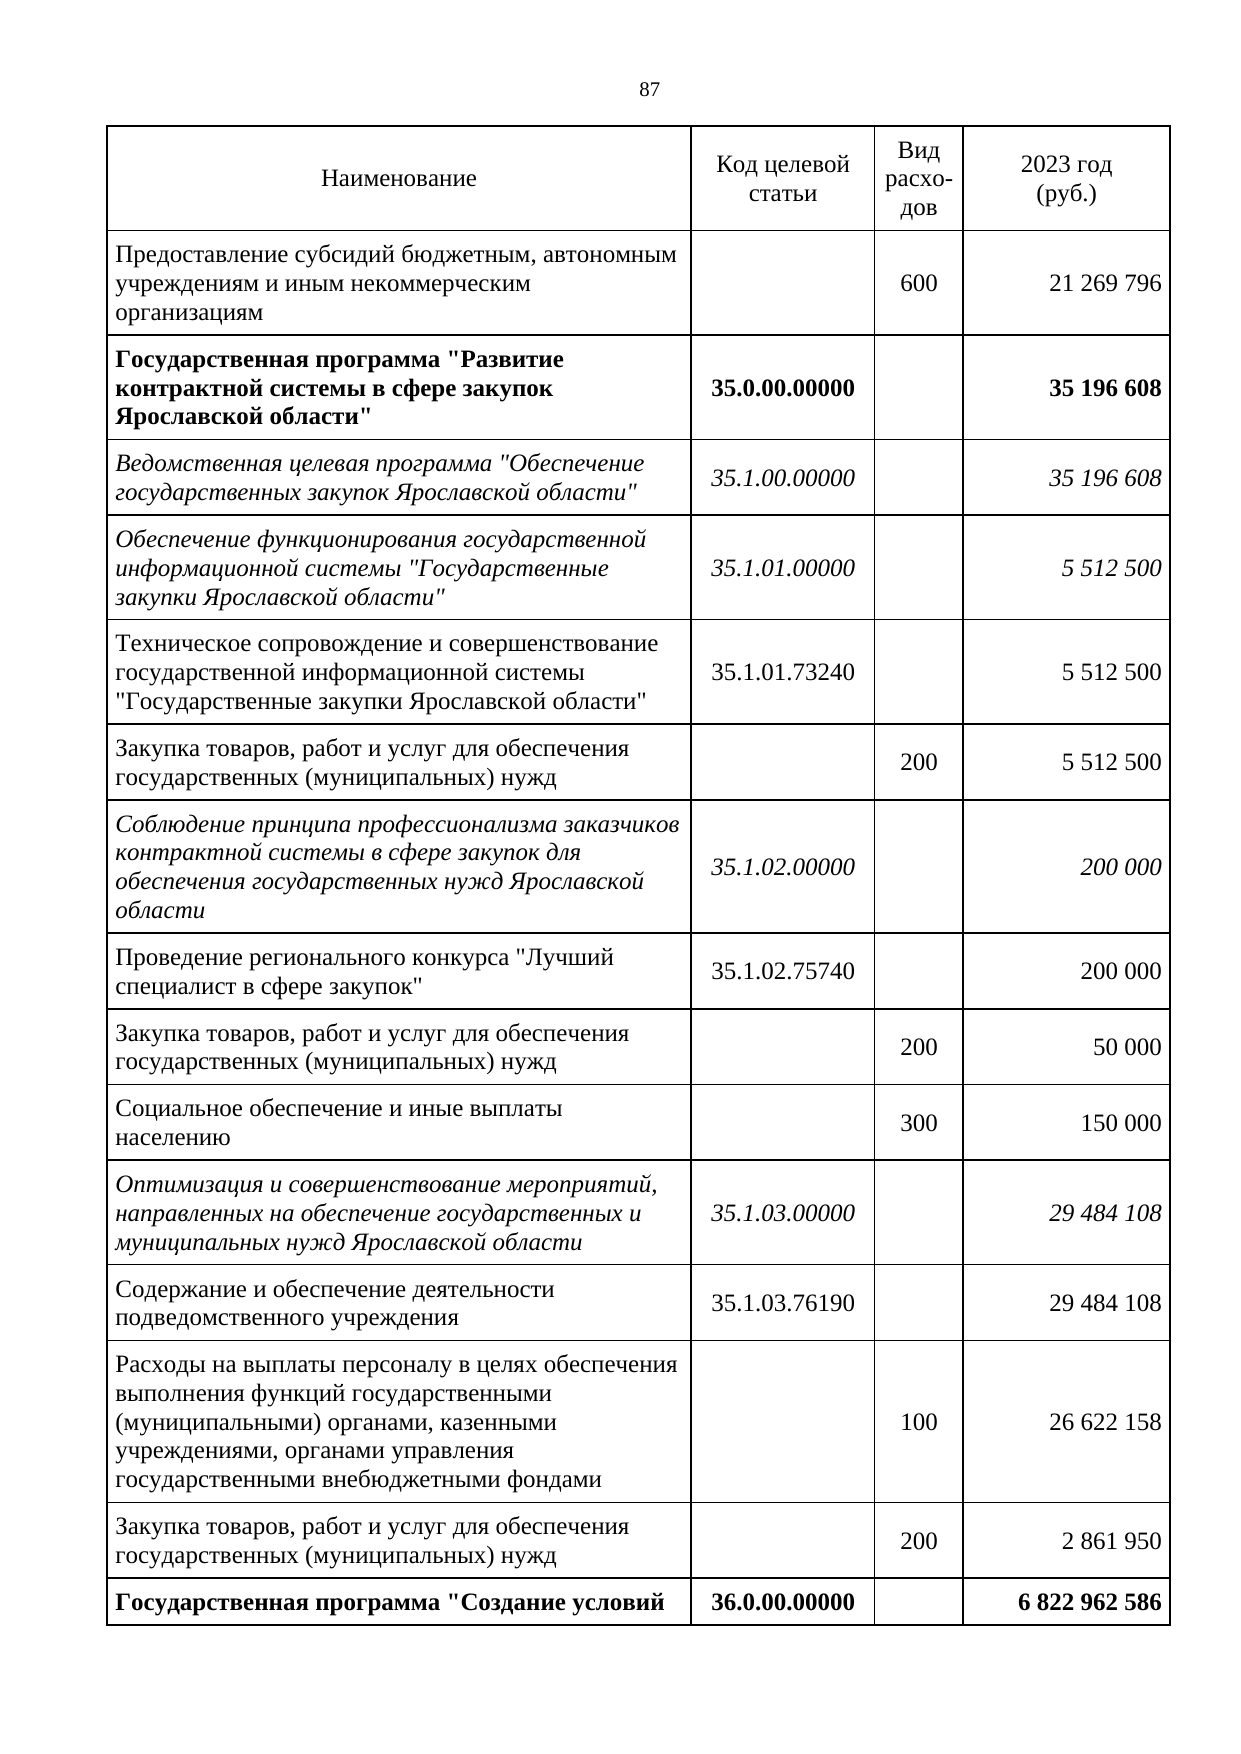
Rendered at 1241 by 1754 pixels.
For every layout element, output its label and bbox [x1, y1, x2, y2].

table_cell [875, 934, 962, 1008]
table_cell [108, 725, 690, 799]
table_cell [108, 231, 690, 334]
table_header [108, 127, 690, 229]
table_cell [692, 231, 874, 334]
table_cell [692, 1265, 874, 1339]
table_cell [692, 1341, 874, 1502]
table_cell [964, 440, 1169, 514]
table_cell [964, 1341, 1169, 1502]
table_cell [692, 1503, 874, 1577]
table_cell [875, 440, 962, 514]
table_header [875, 127, 962, 229]
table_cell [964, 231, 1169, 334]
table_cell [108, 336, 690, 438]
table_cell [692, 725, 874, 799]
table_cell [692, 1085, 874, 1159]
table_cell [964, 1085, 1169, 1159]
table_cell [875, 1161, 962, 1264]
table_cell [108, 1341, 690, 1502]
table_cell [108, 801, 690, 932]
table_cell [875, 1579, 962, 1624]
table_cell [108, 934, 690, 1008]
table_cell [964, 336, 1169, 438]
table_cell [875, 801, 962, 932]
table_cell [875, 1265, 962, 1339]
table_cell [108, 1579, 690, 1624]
table_header [964, 127, 1169, 229]
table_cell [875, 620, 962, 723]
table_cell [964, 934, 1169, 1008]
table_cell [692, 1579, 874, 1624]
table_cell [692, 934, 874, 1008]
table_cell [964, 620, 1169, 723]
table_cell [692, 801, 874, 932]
table_header [692, 127, 874, 229]
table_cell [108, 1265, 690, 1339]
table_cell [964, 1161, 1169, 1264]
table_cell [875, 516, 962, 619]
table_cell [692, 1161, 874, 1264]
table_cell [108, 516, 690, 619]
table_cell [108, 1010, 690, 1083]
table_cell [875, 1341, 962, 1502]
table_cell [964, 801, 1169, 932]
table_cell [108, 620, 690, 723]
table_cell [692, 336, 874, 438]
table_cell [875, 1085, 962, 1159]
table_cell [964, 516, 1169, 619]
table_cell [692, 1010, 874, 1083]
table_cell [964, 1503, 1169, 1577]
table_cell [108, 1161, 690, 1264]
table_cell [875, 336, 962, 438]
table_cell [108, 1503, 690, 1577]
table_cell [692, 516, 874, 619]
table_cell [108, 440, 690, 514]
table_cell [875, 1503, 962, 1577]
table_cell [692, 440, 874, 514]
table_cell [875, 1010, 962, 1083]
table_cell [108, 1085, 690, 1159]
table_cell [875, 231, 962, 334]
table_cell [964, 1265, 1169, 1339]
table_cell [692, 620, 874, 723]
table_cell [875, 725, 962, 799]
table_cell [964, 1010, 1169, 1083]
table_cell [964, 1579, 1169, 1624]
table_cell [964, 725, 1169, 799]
